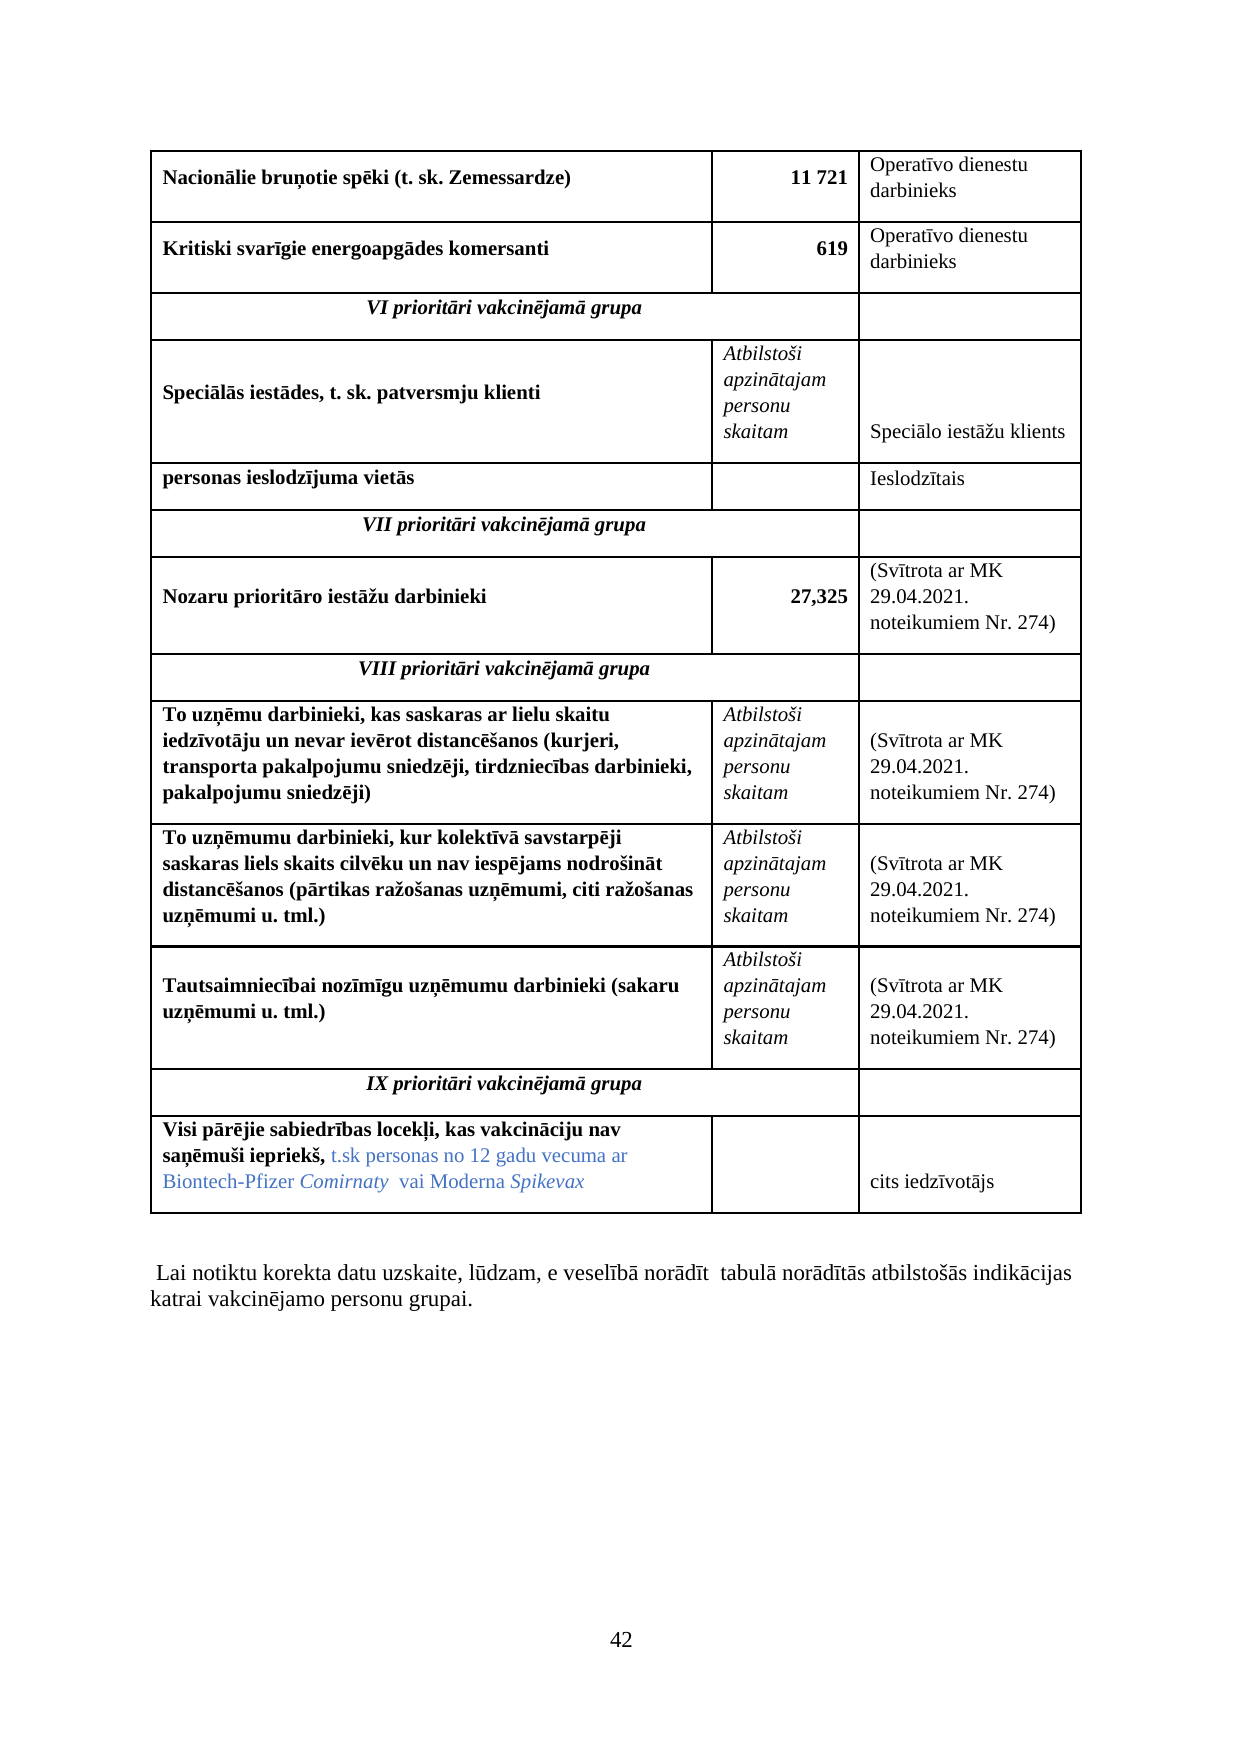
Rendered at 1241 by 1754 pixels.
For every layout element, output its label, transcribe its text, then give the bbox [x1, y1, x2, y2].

table_cell [860, 1070, 1080, 1115]
table_cell personas ieslodzījuma vietās [152, 464, 711, 509]
table_cell VII prioritāri vakcinējamā grupa [152, 511, 858, 556]
table_cell Ieslodzītais [860, 464, 1080, 509]
table_cell Tautsaimniecībai nozīmīgu uzņēmumu darbinieki (sakaru uzņēmumi u. tml.) [152, 948, 711, 1068]
table_cell Nacionālie bruņotie spēki (t. sk. Zemessardze) [152, 152, 711, 221]
table_cell To uzņēmu darbinieki, kas saskaras ar lielu skaitu iedzīvotāju un nevar ievērot distancēšanos (kurjeri, transporta pakalpojumu sniedzēji, tirdzniecības darbinieki, pakalpojumu sniedzēji) [152, 702, 711, 823]
table_cell Visi pārējie sabiedrības locekļi, kas vakcināciju nav saņēmuši iepriekš, t.sk personas no 12 gadu vecuma ar Biontech-Pfizer Comirnaty vai Moderna Spikevax [152, 1117, 711, 1212]
table_cell Speciālās iestādes, t. sk. patversmju klienti [152, 341, 711, 462]
table_cell (Svītrota ar MK 29.04.2021. noteikumiem Nr. 274) [860, 558, 1080, 653]
table_cell 11 721 [713, 152, 858, 221]
table_cell Atbilstoši apzinātajam personu skaitam [713, 702, 858, 823]
table_cell (Svītrota ar MK 29.04.2021. noteikumiem Nr. 274) [860, 702, 1080, 823]
table_cell [860, 511, 1080, 556]
text Lai notiktu korekta datu uzskaite, lūdzam, e veselībā norādīt tabulā norādītās atbilstošās indikācijas katrai vakcinējamo personu grupai. [150, 1259, 1092, 1312]
table_cell IX prioritāri vakcinējamā grupa [152, 1070, 858, 1115]
table_cell VI prioritāri vakcinējamā grupa [152, 294, 858, 339]
table_cell VIII prioritāri vakcinējamā grupa [152, 655, 858, 700]
table_cell To uzņēmumu darbinieki, kur kolektīvā savstarpēji saskaras liels skaits cilvēku un nav iespējams nodrošināt distancēšanos (pārtikas ražošanas uzņēmumi, citi ražošanas uzņēmumi u. tml.) [152, 825, 711, 945]
table_cell Operatīvo dienestu darbinieks [860, 223, 1080, 292]
table_cell [860, 655, 1080, 700]
table_cell Atbilstoši apzinātajam personu skaitam [713, 825, 858, 945]
table_cell Atbilstoši apzinātajam personu skaitam [713, 341, 858, 462]
table_cell (Svītrota ar MK 29.04.2021. noteikumiem Nr. 274) [860, 948, 1080, 1068]
table_cell Speciālo iestāžu klients [860, 341, 1080, 462]
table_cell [860, 152, 1080, 221]
table_cell Kritiski svarīgie energoapgādes komersanti [152, 223, 711, 292]
table_cell 27,325 [713, 558, 858, 653]
table_cell Atbilstoši apzinātajam personu skaitam [713, 948, 858, 1068]
table_cell 619 [713, 223, 858, 292]
table_cell [713, 1117, 858, 1212]
table_cell [860, 294, 1080, 339]
table_cell (Svītrota ar MK 29.04.2021. noteikumiem Nr. 274) [860, 825, 1080, 945]
table_cell Nozaru prioritāro iestāžu darbinieki [152, 558, 711, 653]
table_cell cits iedzīvotājs [860, 1117, 1080, 1212]
table_cell [713, 464, 858, 509]
